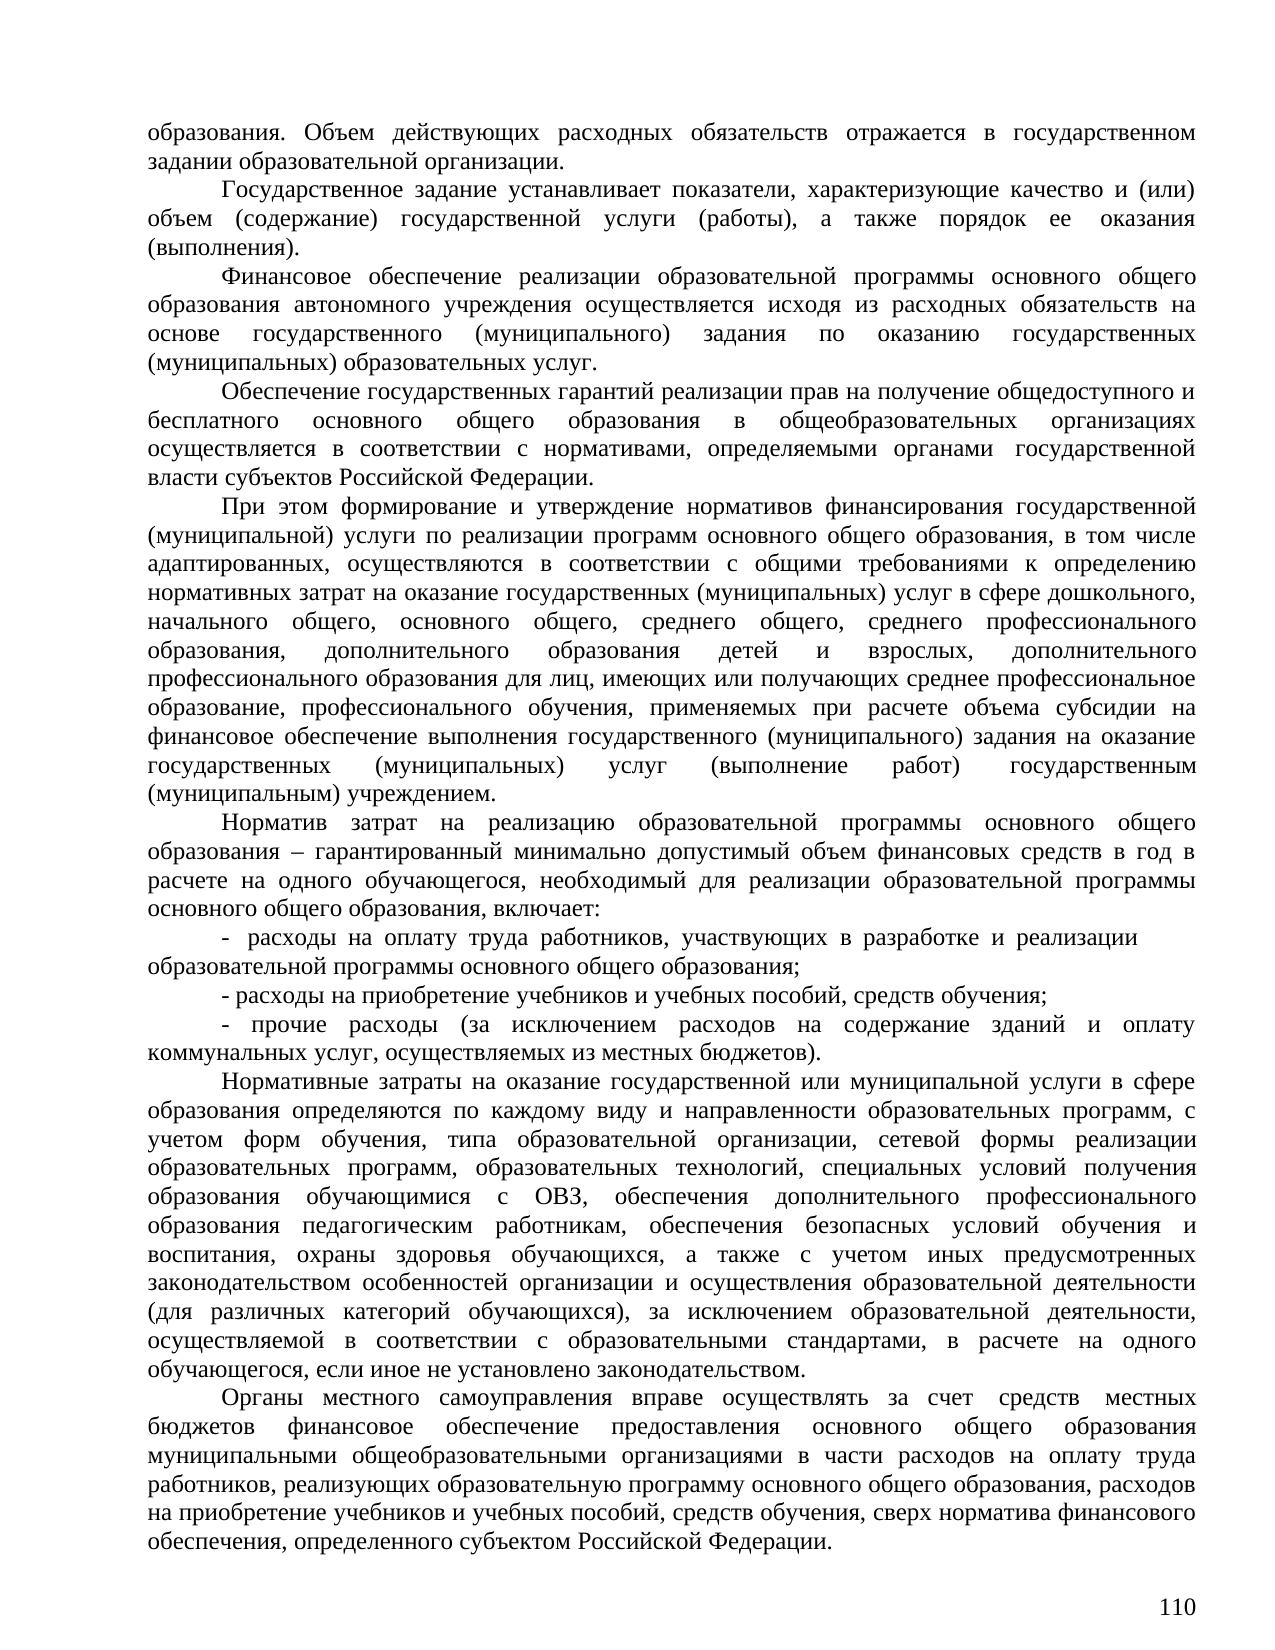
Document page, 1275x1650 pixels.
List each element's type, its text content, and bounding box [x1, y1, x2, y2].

text Нормативные затраты на оказание государственной или муниципальной услуги в сфере образования определяются по каждому виду и направленности образовательных программ, с учетом форм обучения, типа образовательной организации, сетевой формы реализации образовательных программ, образовательных технологий, специальных условий получения образования обучающимися с ОВЗ, обеспечения дополнительного профессионального образования педагогическим работникам, обеспечения безопасных условий обучения и воспитания, охраны здоровья обучающихся, а также с учетом иных предусмотренных законодательством особенностей организации и осуществления образовательной деятельности (для различных категорий обучающихся), за исключением образовательной деятельности, осуществляемой в соответствии с образовательными стандартами, в расчете на одного обучающегося, если иное не установлено законодательством. [147, 1066, 1197, 1382]
text Норматив затрат на реализацию образовательной программы основного общего образования – гарантированный минимально допустимый объем финансовых средств в год в расчете на одного обучающегося, необходимый для реализации образовательной программы основного общего образования, включает: [147, 807, 1197, 922]
text образования. Объем действующих расходных обязательств отражается в государственном задании образовательной организации. [147, 117, 1196, 174]
text При этом формирование и утверждение нормативов финансирования государственной (муниципальной) услуги по реализации программ основного общего образования, в том числе адаптированных, осуществляются в соответствии с общими требованиями к определению нормативных затрат на оказание государственных (муниципальных) услуг в сфере дошкольного, начального общего, основного общего, среднего общего, среднего профессионального образования, дополнительного образования детей и взрослых, дополнительного профессионального образования для лиц, имеющих или получающих среднее профессиональное образование, профессионального обучения, применяемых при расчете объема субсидии на финансовое обеспечение выполнения государственного (муниципального) задания на оказание государственных (муниципальных) услуг (выполнение работ) государственным (муниципальным) учреждением. [147, 491, 1197, 807]
text Обеспечение государственных гарантий реализации прав на получение общедоступного и бесплатного основного общего образования в общеобразовательных организациях осуществляется в соответствии с нормативами, определяемыми органами государственной власти субъектов Российской Федерации. [147, 376, 1196, 491]
text Финансовое обеспечение реализации образовательной программы основного общего образования автономного учреждения осуществляется исходя из расходных обязательств на основе государственного (муниципального) задания по оказанию государственных (муниципальных) образовательных услуг. [147, 261, 1196, 376]
list прочие расходы (за исключением расходов на содержание зданий и оплату коммунальных услуг, осуществляемых из местных бюджетов). [147, 1009, 1196, 1066]
list расходы на приобретение учебников и учебных пособий, средств обучения; [221, 980, 1225, 1009]
text Органы местного самоуправления вправе осуществлять за счет средств местных бюджетов финансовое обеспечение предоставления основного общего образования муниципальными общеобразовательными организациями в части расходов на оплату труда работников, реализующих образовательную программу основного общего образования, расходов на приобретение учебников и учебных пособий, средств обучения, сверх норматива финансового обеспечения, определенного субъектом Российской Федерации. [147, 1382, 1197, 1555]
text Государственное задание устанавливает показатели, характеризующие качество и (или) объем (содержание) государственной услуги (работы), а также порядок ее оказания (выполнения). [147, 174, 1196, 261]
list расходы на оплату труда работников, участвующих в разработке и реализации образовательной программы основного общего образования; [147, 922, 1195, 980]
